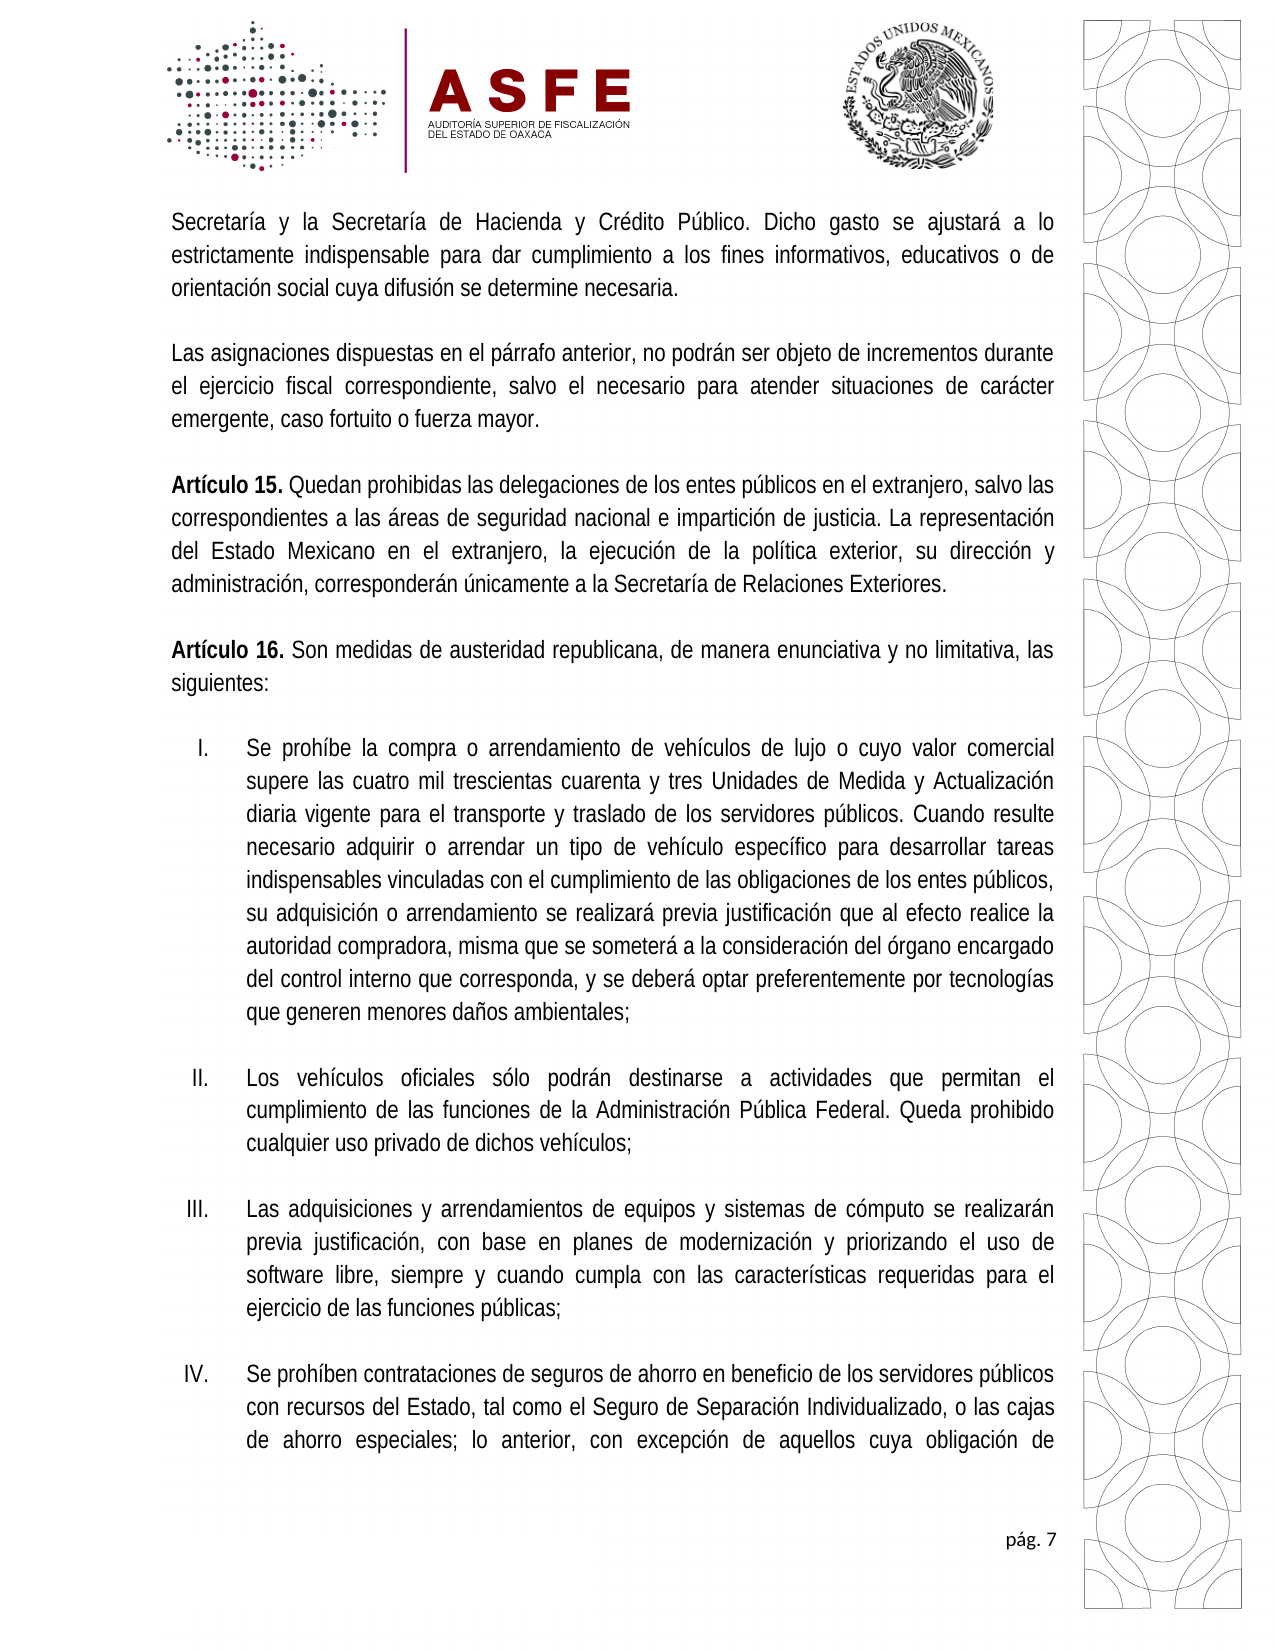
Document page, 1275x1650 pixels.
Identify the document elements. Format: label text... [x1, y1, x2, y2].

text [171, 207, 1056, 301]
list Las adquisiciones y arrendamientos de equipos y sistemas de cómputo se realizarán previa justificación, con base en planes de modernización y priorizando el uso de software libre, siempre y cuando cumpla con las características requeridas para el ejercicio de las funciones públicas; [209, 1194, 1056, 1322]
text Artículo 16. Son medidas de austeridad republicana, de manera enunciativa y no limitativa, las siguientes: [171, 635, 1056, 696]
list Los vehículos oficiales sólo podrán destinarse a actividades que permitan el cumplimiento de las funciones de la Administración Pública Federal. Queda prohibido cualquier uso privado de dichos vehículos; [209, 1063, 1056, 1157]
picture [167, 20, 1275, 1650]
text Artículo 15. Quedan prohibidas las delegaciones de los entes públicos en el extranjero, salvo las correspondientes a las áreas de seguridad nacional e impartición de justicia. La representación del Estado Mexicano en el extranjero, la ejecución de la política exterior, su dirección y administración, corresponderán únicamente a la Secretaría de Relaciones Exteriores. [171, 470, 1056, 597]
list Se prohíbe la compra o arrendamiento de vehículos de lujo o cuyo valor comercial supere las cuatro mil trescientas cuarenta y tres Unidades de Medida y Actualización diaria vigente para el transporte y traslado de los servidores públicos. Cuando resulte necesario adquirir o arrendar un tipo de vehículo específico para desarrollar tareas indispensables vinculadas con el cumplimiento de las obligaciones de los entes públicos, su adquisición o arrendamiento se realizará previa justificación que al efecto realice la autoridad compradora, misma que se someterá a la consideración del órgano encargado del control interno que corresponda, y se deberá optar preferentemente por tecnologías que generen menores daños ambientales; [209, 733, 1056, 1025]
text Las asignaciones dispuestas en el párrafo anterior, no podrán ser objeto de incrementos durante el ejercicio fiscal correspondiente, salvo el necesario para atender situaciones de carácter emergente, caso fortuito o fuerza mayor. [171, 338, 1056, 433]
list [209, 1359, 1056, 1453]
